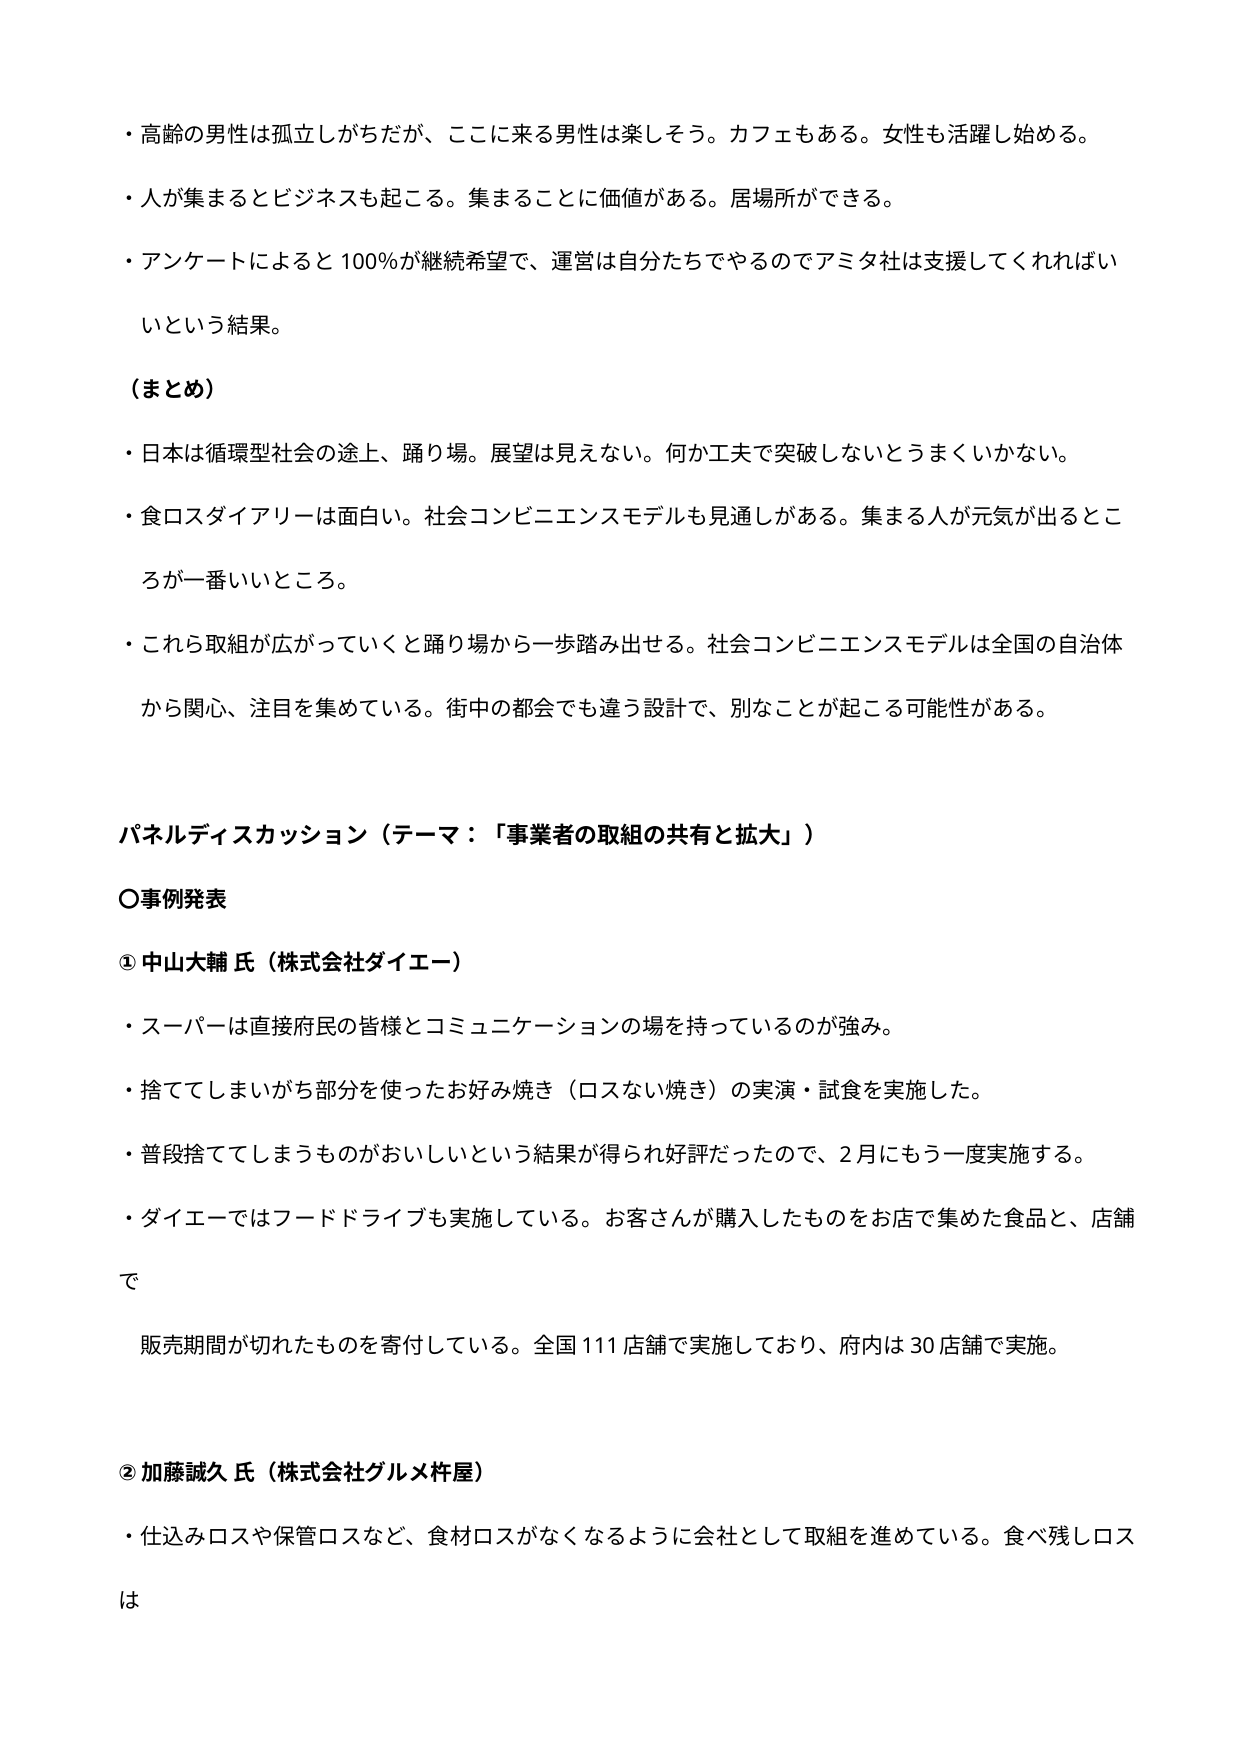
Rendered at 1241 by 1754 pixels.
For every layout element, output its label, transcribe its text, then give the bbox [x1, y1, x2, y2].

text 〇事例発表 [118, 866, 1140, 929]
text ②加藤誠久 氏（株式会社グルメ杵屋） [118, 1439, 1140, 1503]
text から関心、注目を集めている。街中の都会でも違う設計で、別なことが起こる可能性がある。 [118, 674, 1140, 738]
text ・普段捨ててしまうものがおいしいという結果が得られ好評だったので、2月にもう一度実施する。 [118, 1121, 1140, 1184]
text ろが一番いいところ。 [118, 547, 1140, 611]
text ・アンケートによると100％が継続希望で、運営は自分たちでやるのでアミタ社は支援してくれればい [118, 228, 1140, 292]
text ・捨ててしまいがち部分を使ったお好み焼き（ロスない焼き）の実演・試食を実施した。 [118, 1057, 1140, 1121]
text ・ダイエーではフードドライブも実施している。お客さんが購入したものをお店で集めた食品と、店舗で [118, 1184, 1140, 1312]
text ・これら取組が広がっていくと踊り場から一歩踏み出せる。社会コンビニエンスモデルは全国の自治体 [118, 611, 1140, 674]
text （まとめ） [118, 356, 1140, 419]
text ・食ロスダイアリーは面白い。社会コンビニエンスモデルも見通しがある。集まる人が元気が出るとこ [118, 483, 1140, 547]
text ①中山大輔 氏（株式会社ダイエー） [118, 929, 1140, 993]
text ・仕込みロスや保管ロスなど、食材ロスがなくなるように会社として取組を進めている。食べ残しロスは [118, 1503, 1140, 1631]
text 販売期間が切れたものを寄付している。全国111店舗で実施しており、府内は30店舗で実施。 [118, 1312, 1140, 1376]
text ・高齢の男性は孤立しがちだが、ここに来る男性は楽しそう。カフェもある。女性も活躍し始める。 [118, 101, 1140, 164]
text パネルディスカッション（テーマ：「事業者の取組の共有と拡大」） [118, 802, 1140, 866]
text ・日本は循環型社会の途上、踊り場。展望は見えない。何か工夫で突破しないとうまくいかない。 [118, 419, 1140, 483]
text ・スーパーは直接府民の皆様とコミュニケーションの場を持っているのが強み。 [118, 993, 1140, 1057]
text ・人が集まるとビジネスも起こる。集まることに価値がある。居場所ができる。 [118, 164, 1140, 228]
text いという結果。 [118, 292, 1140, 356]
